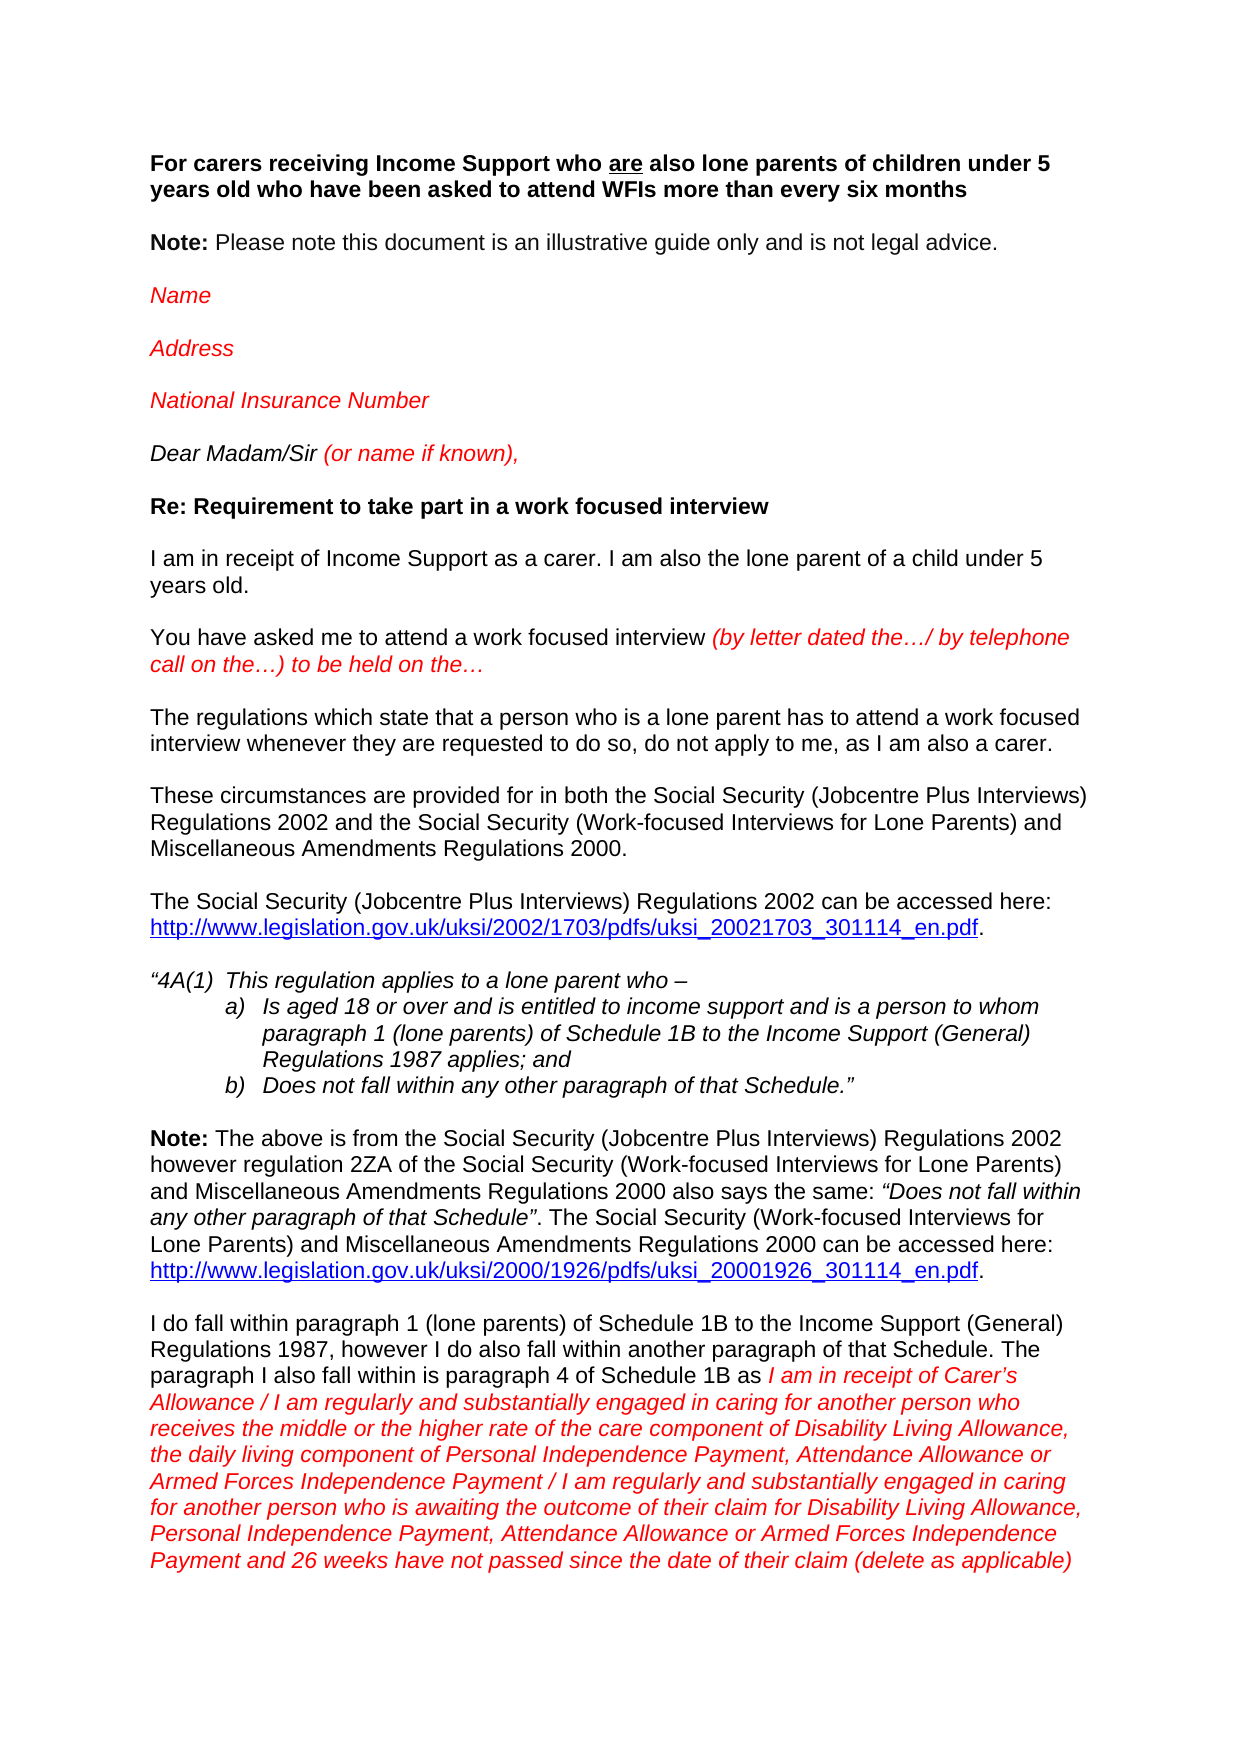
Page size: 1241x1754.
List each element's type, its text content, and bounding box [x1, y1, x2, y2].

text Dear Madam/Sir (or name if known), [150, 440, 1090, 466]
text Note: Please note this document is an illustrative guide only and is not legal advice. [150, 229, 1090, 255]
text Name [150, 282, 1090, 308]
text I am in receipt of Income Support as a carer. I am also the lone parent of a child under 5 years old. [150, 545, 1090, 598]
text The regulations which state that a person who is a lone parent has to attend a work focused interview whenever they are requested to do so, do not apply to me, as I am also a carer. [150, 703, 1090, 756]
text Address [150, 334, 1090, 361]
text For carers receiving Income Support who are also lone parents of children under 5 years old who have been asked to attend WFIs more than every six months [150, 150, 1090, 203]
text These circumstances are provided for in both the Social Security (Jobcentre Plus Interviews) Regulations 2002 and the Social Security (Work-focused Interviews for Lone Parents) and Miscellaneous Amendments Regulations 2000. [150, 782, 1090, 862]
text Re: Requirement to take part in a work focused interview [150, 493, 1090, 519]
list Does not fall within any other paragraph of that Schedule.” [225, 1072, 1090, 1099]
text National Insurance Number [150, 387, 1090, 413]
text Note: The above is from the Social Security (Jobcentre Plus Interviews) Regulations 2002 however regulation 2ZA of the Social Security (Work-focused Interviews for Lone Parents) and Miscellaneous Amendments Regulations 2000 also says the same: “Does not fall within any other paragraph of that Schedule”. The Social Security (Work-focused Interviews for Lone Parents) and Miscellaneous Amendments Regulations 2000 can be accessed here: http://www.legislation.gov.uk/uksi/2000/1926/pdfs/uksi_20001926_301114_en.pdf. [150, 1125, 1090, 1283]
text You have asked me to attend a work focused interview (by letter dated the…/ by telephone call on the…) to be held on the… [150, 624, 1090, 677]
text I do fall within paragraph 1 (lone parents) of Schedule 1B to the Income Support (General) Regulations 1987, however I do also fall within another paragraph of that Schedule. The paragraph I also fall within is paragraph 4 of Schedule 1B as I am in receipt of Carer’s Allowance / I am regularly and substantially engaged in caring for another person who receives the middle or the higher rate of the care component of Disability Living Allowance, the daily living component of Personal Independence Payment, Attendance Allowance or Armed Forces Independence Payment / I am regularly and substantially engaged in caring for another person who is awaiting the outcome of their claim for Disability Living Allowance, Personal Independence Payment, Attendance Allowance or Armed Forces Independence Payment and 26 weeks have not passed since the date of their claim (delete as applicable) [150, 1309, 1090, 1573]
list Is aged 18 or over and is entitled to income support and is a person to whom paragraph 1 (lone parents) of Schedule 1B to the Income Support (General) Regulations 1987 applies; and [225, 993, 1090, 1072]
text “4A(1) This regulation applies to a lone parent who – [150, 967, 1090, 993]
text The Social Security (Jobcentre Plus Interviews) Regulations 2002 can be accessed here: http://www.legislation.gov.uk/uksi/2002/1703/pdfs/uksi_20021703_301114_en.pdf. [150, 888, 1090, 941]
